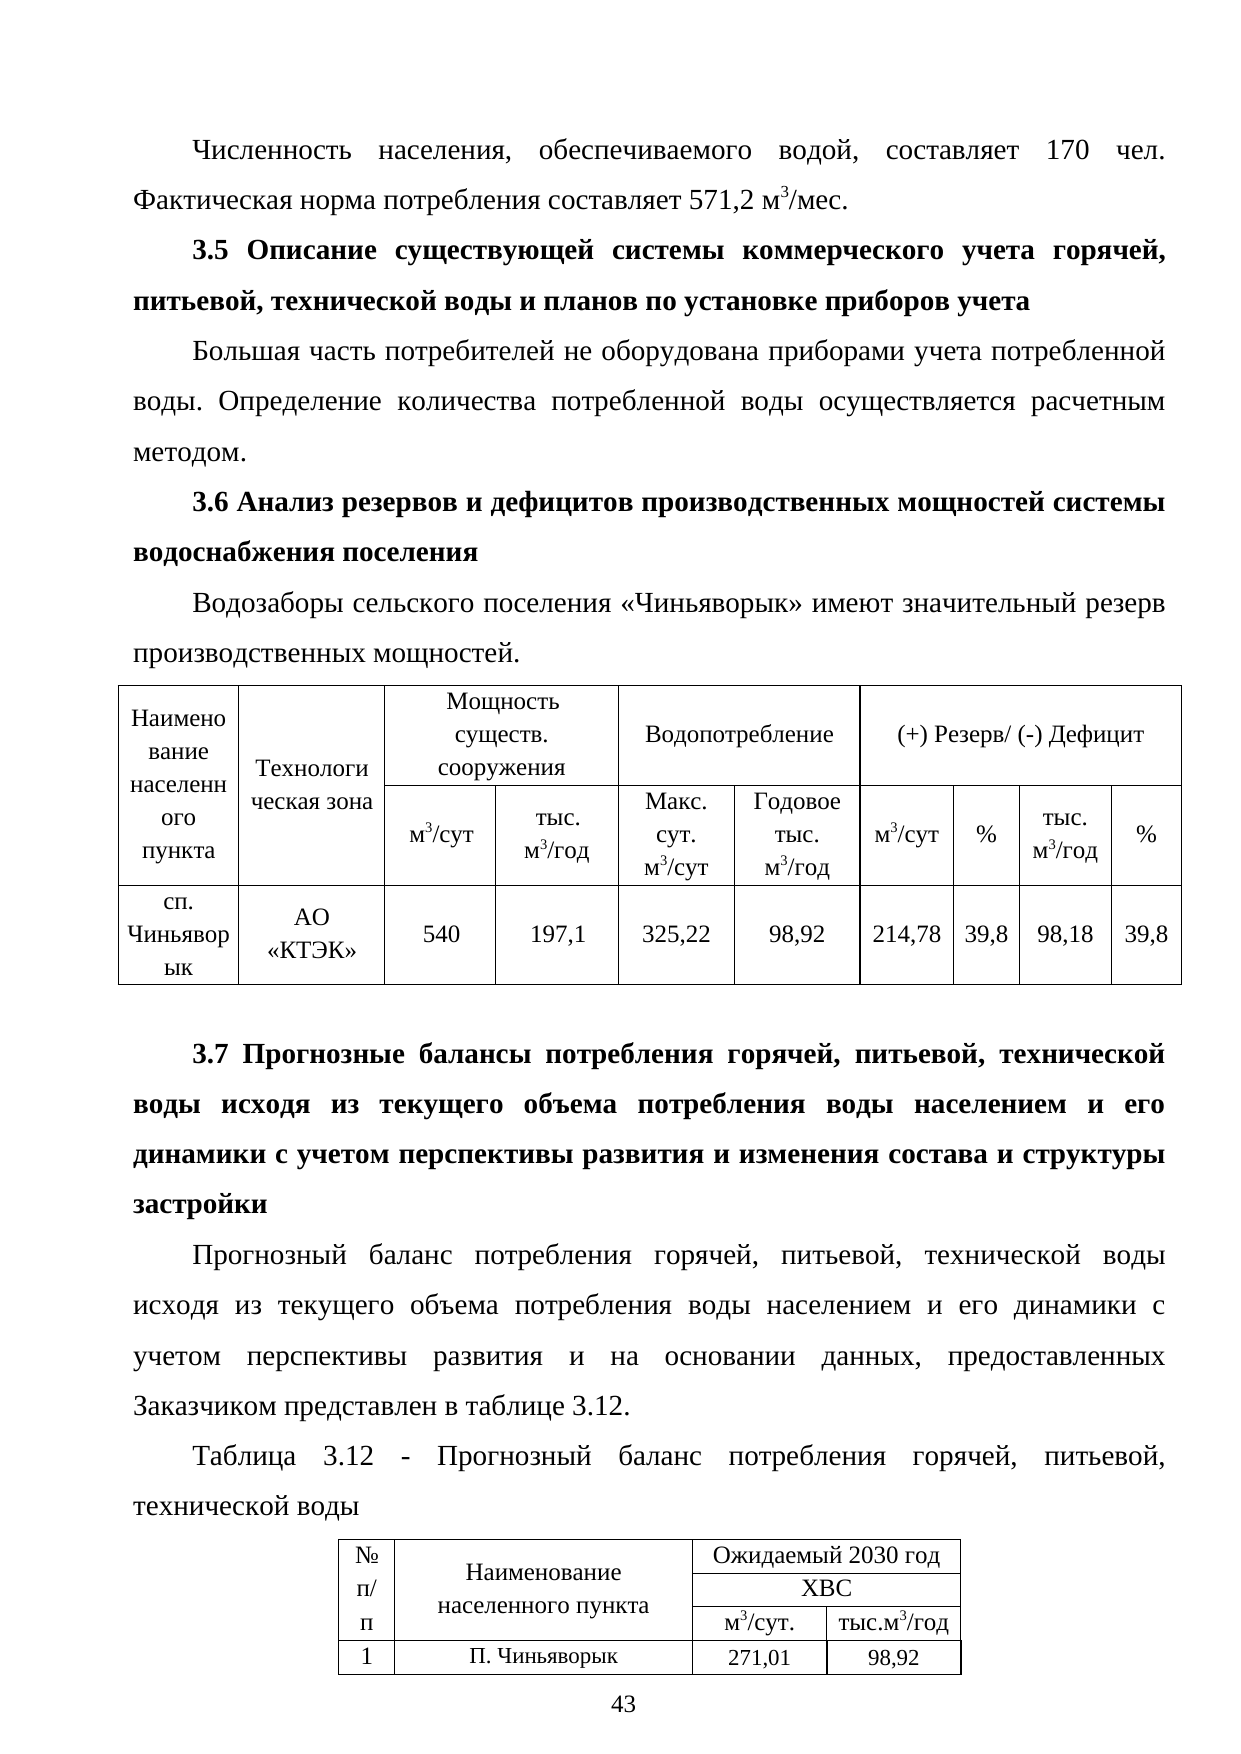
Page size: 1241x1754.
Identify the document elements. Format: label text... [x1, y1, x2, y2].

table_cell 98,92 [828, 1641, 960, 1673]
text Прогнозный баланс потребления горячей, питьевой, технической воды исходя из текущего объема потребления воды населением и его динамики с учетом перспективы развития и на основании данных, предоставленных Заказчиком представлен в таблице 3.12. [133, 1237, 1166, 1421]
table_cell П. Чиньяворык [395, 1641, 692, 1673]
table_cell ХВС [693, 1574, 960, 1606]
subtitle 3.5 Описание существующей системы коммерческого учета горячей, питьевой, технической воды и планов по установке приборов учета [133, 232, 1166, 316]
table_cell % [1112, 786, 1181, 885]
subtitle 3.7 Прогнозные балансы потребления горячей, питьевой, технической воды исходя из текущего объема потребления воды населением и его динамики с учетом перспективы развития и изменения состава и структуры застройки [133, 1036, 1166, 1220]
table_cell 325,22 [619, 886, 734, 984]
table_cell сп. Чиньяворык [119, 886, 238, 984]
table_cell 98,92 [735, 886, 859, 984]
table_header Водопотребление [619, 686, 859, 785]
table_header Технологическая зона [239, 686, 384, 885]
text Таблица 3.12 - Прогнозный баланс потребления горячей, питьевой, технической воды [133, 1438, 1166, 1522]
table_cell % [954, 786, 1019, 885]
table_cell 197,1 [496, 886, 618, 984]
text Численность населения, обеспечиваемого водой, составляет 170 чел. Фактическая норма потребления составляет 571,2 м3/мес. [133, 132, 1166, 216]
table_cell 39,8 [1112, 886, 1181, 984]
table_header № п/п [339, 1540, 394, 1640]
table_cell тыс.м3/год [827, 1607, 960, 1640]
table_cell Макс. сут. м3/сут [619, 786, 734, 885]
table_cell тыс. м3/год [1020, 786, 1111, 885]
text Водозаборы сельского поселения «Чиньяворык» имеют значительный резерв производственных мощностей. [133, 585, 1166, 668]
table_cell тыс. м3/год [496, 786, 618, 885]
table_header Ожидаемый 2030 год [693, 1540, 960, 1572]
subtitle 3.6 Анализ резервов и дефицитов производственных мощностей системы водоснабжения поселения [133, 484, 1166, 568]
table_header Наименование населенного пункта [119, 686, 238, 885]
table_cell 39,8 [954, 886, 1019, 984]
table_cell м3/сут. [693, 1607, 826, 1640]
table_cell АО «КТЭК» [239, 886, 384, 984]
table_cell 1 [339, 1641, 394, 1673]
table_cell м3/сут [385, 786, 495, 885]
table_cell 271,01 [693, 1641, 826, 1673]
text Большая часть потребителей не оборудована приборами учета потребленной воды. Определение количества потребленной воды осуществляется расчетным методом. [133, 333, 1166, 467]
table_cell Годовое тыс. м3/год [735, 786, 859, 885]
table_header (+) Резерв/ (-) Дефицит [861, 686, 1181, 785]
table_cell 98,18 [1020, 886, 1111, 984]
table_cell 540 [385, 886, 495, 984]
table_cell 214,78 [861, 886, 953, 984]
table_header Мощность существ. сооружения [385, 686, 618, 785]
table_cell м3/сут [861, 786, 953, 885]
table_header Наименование населенного пункта [395, 1540, 692, 1640]
